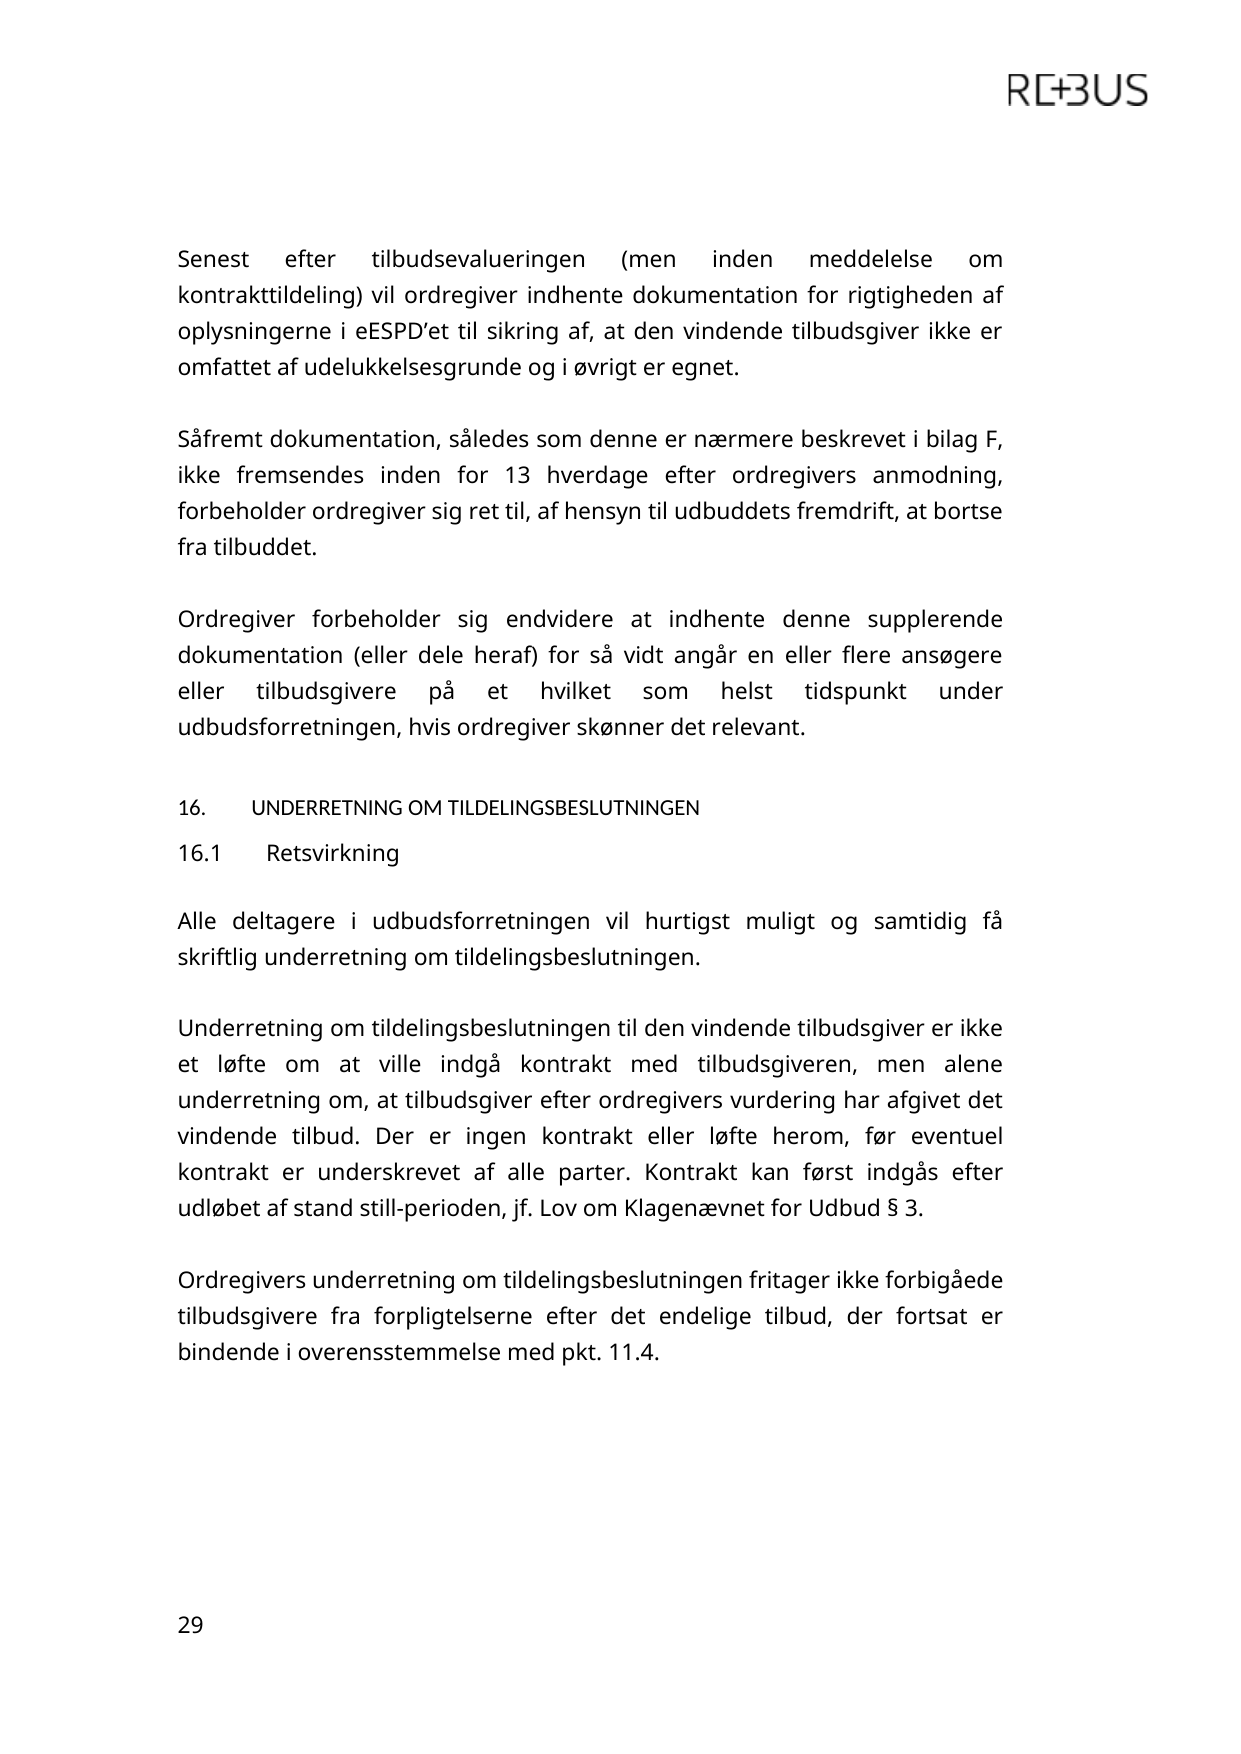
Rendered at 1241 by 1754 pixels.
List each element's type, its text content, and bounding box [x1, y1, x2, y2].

text Såfremt dokumentation, således som denne er nærmere beskrevet i bilag F, ikke fremsendes inden for 13 hverdage efter ordregivers anmodning, forbeholder ordregiver sig ret til, af hensyn til udbuddets fremdrift, at bortse fra tilbuddet. [177, 423, 1004, 562]
text Alle deltagere i udbudsforretningen vil hurtigst muligt og samtidig få skriftlig underretning om tildelingsbeslutningen. [177, 904, 1004, 972]
text Underretning om tildelingsbeslutningen til den vindende tilbudsgiver er ikke et løfte om at ville indgå kontrakt med tilbudsgiveren, men alene underretning om, at tilbudsgiver efter ordregivers vurdering har afgivet det vindende tilbud. Der er ingen kontrakt eller løfte herom, før eventuel kontrakt er underskrevet af alle parter. Kontrakt kan først indgås efter udløbet af stand still-perioden, jf. Lov om Klagenævnet for Udbud § 3. [177, 1012, 1004, 1223]
text Ordregiver forbeholder sig endvidere at indhente denne supplerende dokumentation (eller dele heraf) for så vidt angår en eller flere ansøgere eller tilbudsgivere på et hvilket som helst tidspunkt under udbudsforretningen, hvis ordregiver skønner det relevant. [177, 603, 1004, 742]
subtitle Retsvirkning [177, 835, 1004, 869]
text Ordregivers underretning om tildelingsbeslutningen fritager ikke forbigåede tilbudsgivere fra forpligtelserne efter det endelige tilbud, der fortsat er bindende i overensstemmelse med pkt. 11.4. [177, 1264, 1004, 1367]
picture [1008, 74, 1148, 106]
text Senest efter tilbudsevalueringen (men inden meddelelse om kontrakttildeling) vil ordregiver indhente dokumentation for rigtigheden af oplysningerne i eESPD’et til sikring af, at den vindende tilbudsgiver ikke er omfattet af udelukkelsesgrunde og i øvrigt er egnet. [177, 243, 1004, 382]
subtitle Underretning om tildelingsbeslutningen [177, 793, 1004, 821]
